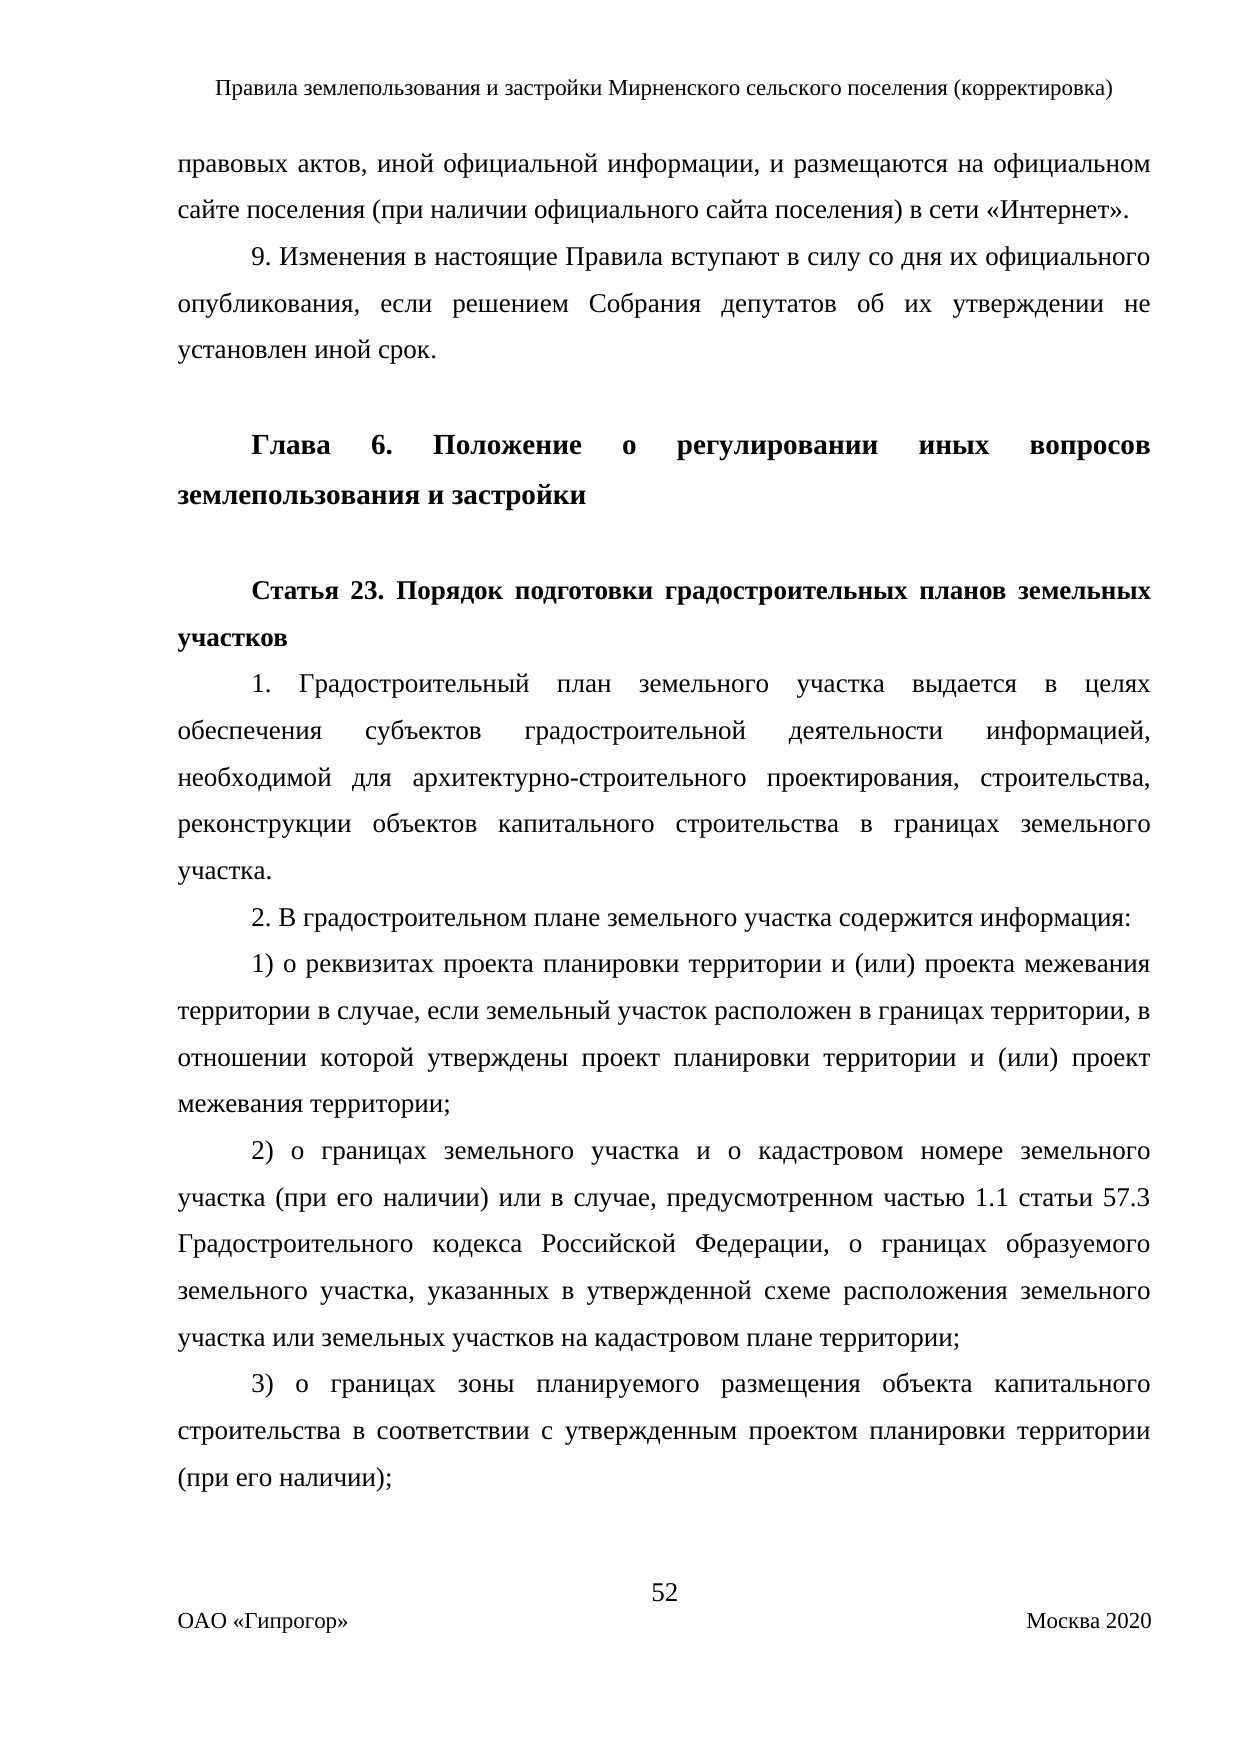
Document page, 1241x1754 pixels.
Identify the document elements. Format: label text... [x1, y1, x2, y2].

subtitle Глава 6. Положение о регулировании иных вопросов землепользования и застройки [177, 427, 1152, 511]
text 3) о границах зоны планируемого размещения объекта капитального строительства в соответствии с утвержденным проектом планировки территории (при его наличии); [177, 1367, 1152, 1492]
text 1) о реквизитах проекта планировки территории и (или) проекта межевания территории в случае, если земельный участок расположен в границах территории, в отношении которой утверждены проект планировки территории и (или) проект межевания территории; [177, 947, 1152, 1118]
text 2. В градостроительном плане земельного участка содержится информация: [177, 901, 1152, 932]
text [177, 147, 1152, 224]
title Статья 23. Порядок подготовки градостроительных планов земельных участков [177, 574, 1152, 652]
text 2) о границах земельного участка и о кадастровом номере земельного участка (при его наличии) или в случае, предусмотренном частью 1.1 статьи 57.3 Градостроительного кодекса Российской Федерации, о границах образуемого земельного участка, указанных в утвержденной схеме расположения земельного участка или земельных участков на кадастровом плане территории; [177, 1134, 1152, 1352]
text 9. Изменения в настоящие Правила вступают в силу со дня их официального опубликования, если решением Собрания депутатов об их утверждении не установлен иной срок. [177, 240, 1152, 364]
text 1. Градостроительный план земельного участка выдается в целях обеспечения субъектов градостроительной деятельности информацией, необходимой для архитектурно-строительного проектирования, строительства, реконструкции объектов капитального строительства в границах земельного участка. [177, 667, 1152, 885]
